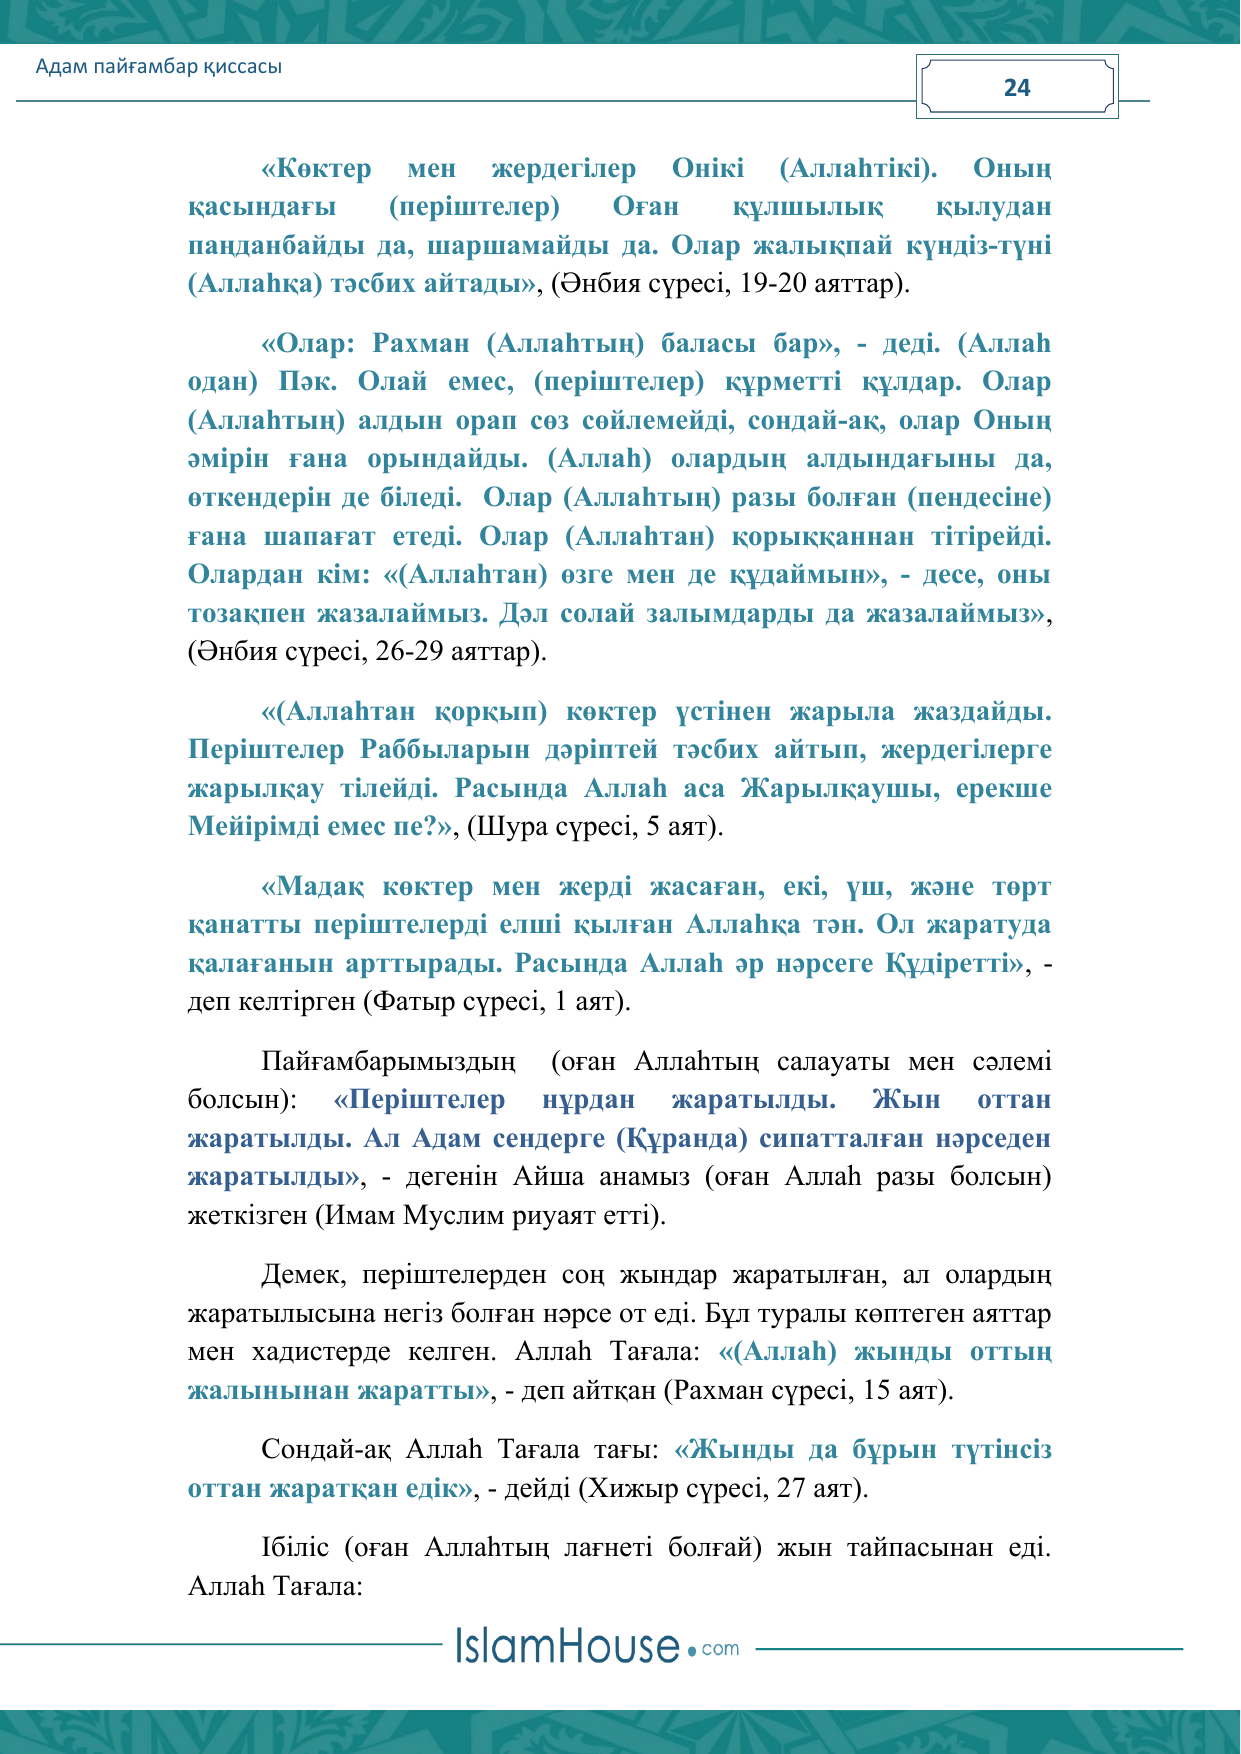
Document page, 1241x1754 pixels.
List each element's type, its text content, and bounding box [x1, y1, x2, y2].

text Ібіліс (оған Аллаһтың лағнеті болғай) жын тайпасынан еді. Аллаһ Тағала: [187, 1529, 1053, 1601]
picture [447, 1620, 1184, 1672]
text Пайғамбарымыздың (оған Аллаһтың салауаты мен сәлемі болсын): «Періштелер нұрдан жаратылды. Жын оттан жаратылды. Ал Адам сендерге (Құранда) сипатталған нәрседен жаратылды», - дегенін Айша анамыз (оған Аллаһ разы болсын) жеткізген (Имам Муслим риуаят етті). [187, 1043, 1053, 1230]
text Демек, періштелерден соң жындар жаратылған, ал олардың жаратылысына негіз болған нәрсе от еді. Бұл туралы көптеген аяттар мен хадистерде келген. Аллаһ Тағала: «(Аллаһ) жынды оттың жалынынан жаратты», - деп айтқан (Рахман сүресі, 15 аят). [187, 1256, 1053, 1405]
text «Олар: Рахман (Аллаһтың) баласы бар», - деді. (Аллаһ одан) Пәк. Олай емес, (періштелер) құрметті құлдар. Олар (Аллаһтың) алдын орап сөз сөйлемейді, сондай-ақ, олар Оның әмірін ғана орындайды. (Аллаһ) олардың алдындағыны да, өткендерін де біледі. Олар (Аллаһтың) разы болған (пендесіне) ғана шапағат етеді. Олар (Аллаһтан) қорыққаннан тітірейді. Олардан кім: «(Аллаһтан) өзге мен де құдаймын», - десе, оны тозақпен жазалаймыз. Дәл солай залымдарды да жазалаймыз», (Әнбия сүресі, 26-29 аяттар). [187, 325, 1053, 667]
text Сондай-ақ Аллаһ Тағала тағы: «Жынды да бұрын түтінсіз оттан жаратқан едік», - дейді (Хижыр сүресі, 27 аят). [187, 1431, 1053, 1503]
text «(Аллаһтан қорқып) көктер үстінен жарыла жаздайды. Періштелер Раббыларын дәріптей тәсбих айтып, жердегілерге жарылқау тілейді. Расында Аллаһ аса Жарылқаушы, ерекше Мейірімді емес пе?», (Шура сүресі, 5 аят). [187, 693, 1053, 842]
picture [0, 0, 1240, 44]
picture [0, 1618, 443, 1665]
picture [0, 1710, 1241, 1754]
text «Мадақ көктер мен жерді жасаған, екі, үш, және төрт қанатты періштелерді елші қылған Аллаһқа тән. Ол жаратуда қалағанын арттырады. Расында Аллаһ әр нәрсеге Құдіретті», - деп келтірген (Фатыр сүресі, 1 аят). [187, 868, 1053, 1017]
text «Көктер мен жердегілер Онікі (Аллаһтікі). Оның қасындағы (періштелер) Оған құлшылық қылудан паңданбайды да, шаршамайды да. Олар жалықпай күндіз-түні (Аллаһқа) тәсбих айтады», (Әнбия сүресі, 19-20 аяттар). [187, 150, 1053, 299]
